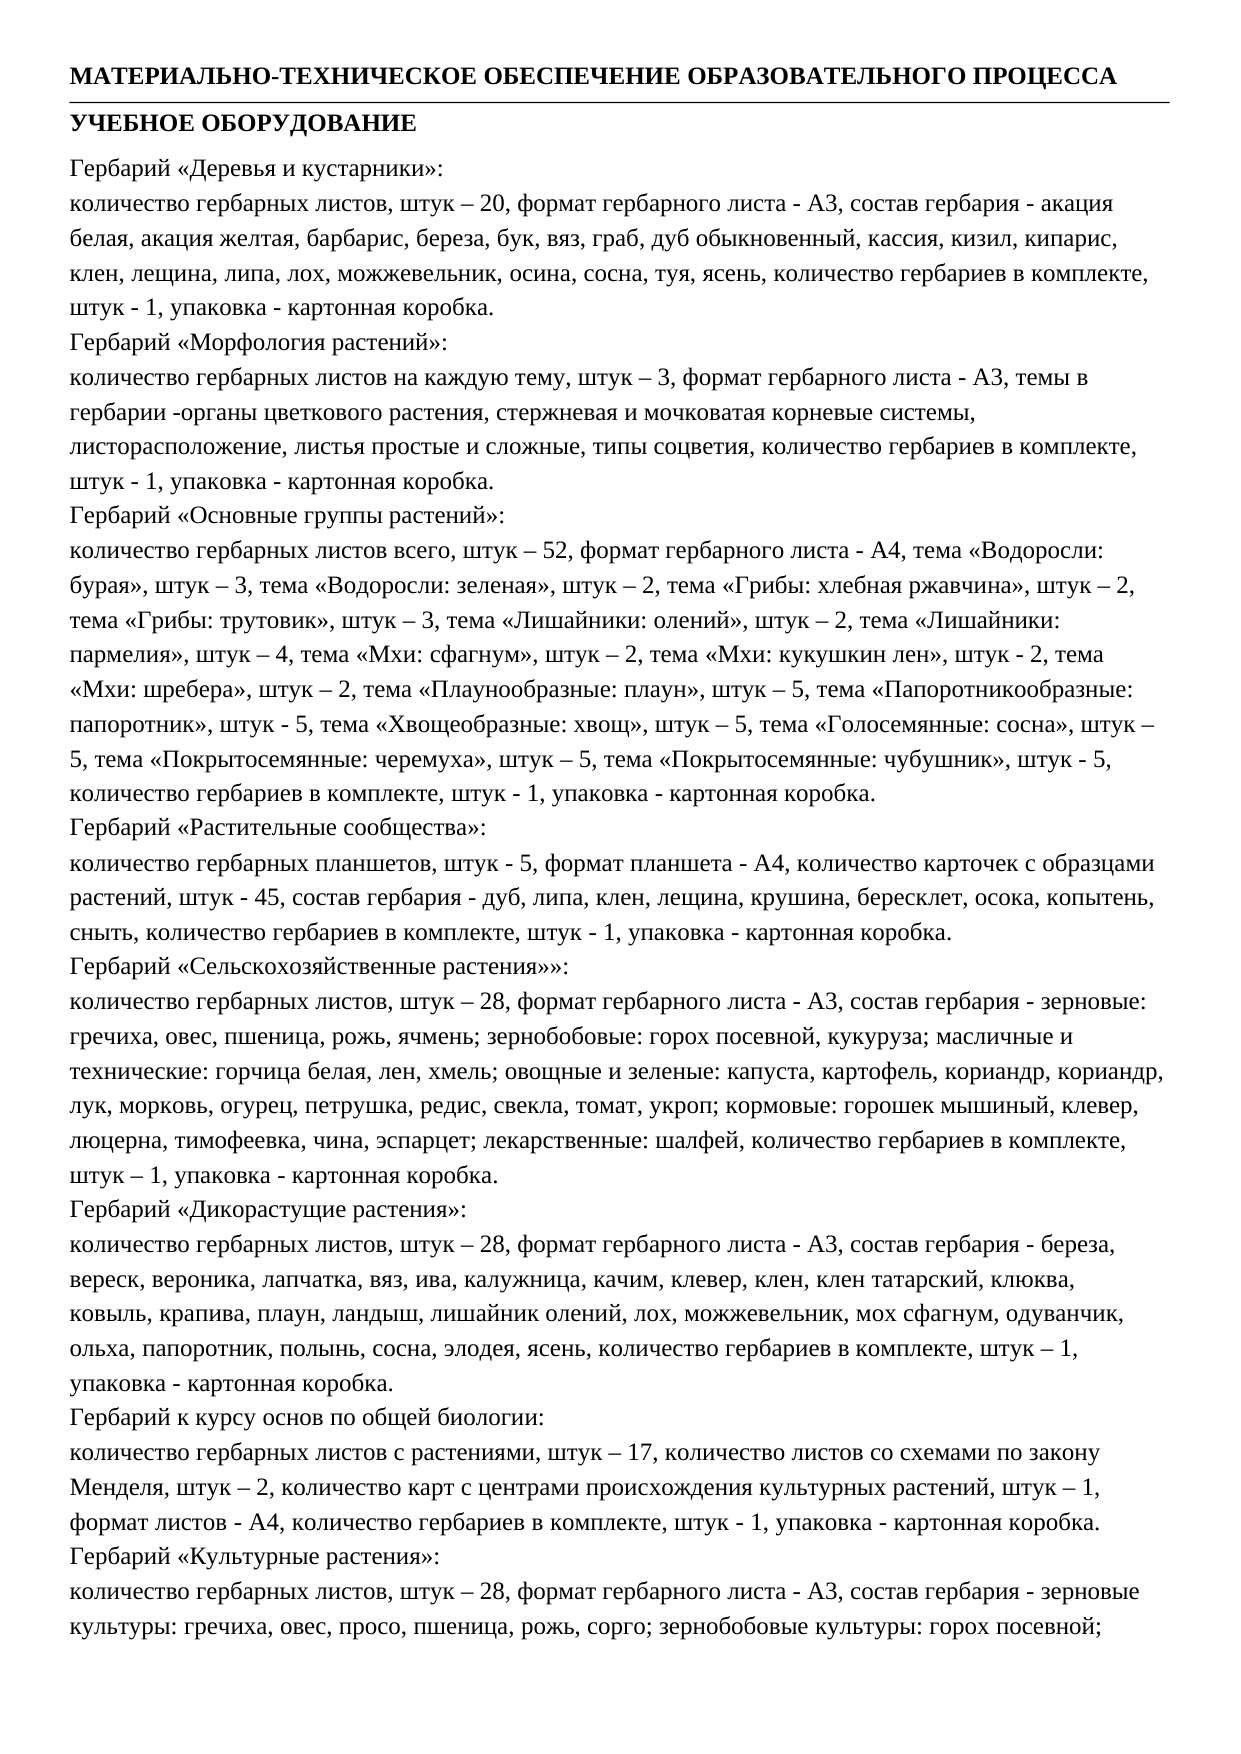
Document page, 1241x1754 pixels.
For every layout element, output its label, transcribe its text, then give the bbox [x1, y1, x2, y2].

text Гербарий к курсу основ по общей биологии: [69, 1403, 1192, 1431]
text количество гербарных листов на каждую тему, штук – 3, формат гербарного листа - А3, темы в гербарии -органы цветкового растения, стержневая и мочковатая корневые системы, листорасположение, листья простые и сложные, типы соцветия, количество гербариев в комплекте, штук - 1, упаковка - картонная коробка. [69, 362, 1164, 495]
text количество гербарных листов, штук – 20, формат гербарного листа - А3, состав гербария - акация белая, акация желтая, барбарис, береза, бук, вяз, граб, дуб обыкновенный, кассия, кизил, кипарис, клен, лещина, липа, лох, можжевельник, осина, сосна, туя, ясень, количество гербариев в комплекте, штук - 1, упаковка - картонная коробка. [69, 188, 1164, 321]
text Гербарий «Деревья и кустарники»: [69, 153, 1192, 182]
text количество гербарных листов всего, штук – 52, формат гербарного листа - А4, тема «Водоросли: бурая», штук – 3, тема «Водоросли: зеленая», штук – 2, тема «Грибы: хлебная ржавчина», штук – 2, тема «Грибы: трутовик», штук – 3, тема «Лишайники: олений», штук – 2, тема «Лишайники: пармелия», штук – 4, тема «Мхи: сфагнум», штук – 2, тема «Мхи: кукушкин лен», штук - 2, тема [69, 536, 1138, 668]
subtitle МАТЕРИАЛЬНО-ТЕХНИЧЕСКОЕ ОБЕСПЕЧЕНИЕ ОБРАЗОВАТЕЛЬНОГО ПРОЦЕССА [69, 61, 1192, 90]
text количество гербарных планшетов, штук - 5, формат планшета - А4, количество карточек с образцами растений, штук - 45, состав гербария - дуб, липа, клен, лещина, крушина, бересклет, осока, копытень, сныть, количество гербариев в комплекте, штук - 1, упаковка - картонная коробка. [69, 848, 1156, 946]
text количество гербарных листов, штук – 28, формат гербарного листа - А3, состав гербария - береза, вереск, вероника, лапчатка, вяз, ива, калужница, качим, клевер, клен, клен татарский, клюква, ковыль, крапива, плаун, ландыш, лишайник олений, лох, можжевельник, мох сфагнум, одуванчик, ольха, папоротник, полынь, сосна, элодея, ясень, количество гербариев в комплекте, штук – 1, упаковка - картонная коробка. [69, 1229, 1164, 1397]
text количество гербарных листов, штук – 28, формат гербарного листа - А3, состав гербария - зерновые: гречиха, овес, пшеница, рожь, ячмень; зернобобовые: горох посевной, кукуруза; масличные и технические: горчица белая, лен, хмель; овощные и зеленые: капуста, картофель, кориандр, кориандр, лук, морковь, огурец, петрушка, редис, свекла, томат, укроп; кормовые: горошек мышиный, клевер, люцерна, тимофеевка, чина, эспарцет; лекарственные: шалфей, количество гербариев в комплекте, штук – 1, упаковка - картонная коробка. [69, 986, 1164, 1189]
text «Мхи: шребера», штук – 2, тема «Плаунообразные: плаун», штук – 5, тема «Папоротникообразные: папоротник», штук - 5, тема «Хвощеобразные: хвощ», штук – 5, тема «Голосемянные: сосна», штук – 5, тема «Покрытосемянные: черемуха», штук – 5, тема «Покрытосемянные: чубушник», штук - 5, количество гербариев в комплекте, штук - 1, упаковка - картонная коробка. [69, 674, 1157, 807]
text Гербарий «Сельскохозяйственные растения»»: [69, 952, 1192, 980]
text Гербарий «Дикорастущие растения»: [69, 1194, 1192, 1223]
text Гербарий «Основные группы растений»: [69, 501, 1192, 529]
text количество гербарных листов с растениями, штук – 17, количество листов со схемами по закону Менделя, штук – 2, количество карт с центрами происхождения культурных растений, штук – 1, формат листов - А4, количество гербариев в комплекте, штук - 1, упаковка - картонная коробка. Гербарий «Культурные растения»: [69, 1437, 1102, 1570]
text количество гербарных листов, штук – 28, формат гербарного листа - А3, состав гербария - зерновые культуры: гречиха, овес, просо, пшеница, рожь, сорго; зернобобовые культуры: горох посевной; [69, 1576, 1141, 1639]
text УЧЕБНОЕ ОБОРУДОВАНИЕ [69, 108, 1192, 137]
text Гербарий «Морфология растений»: [69, 327, 1192, 356]
text Гербарий «Растительные сообщества»: [69, 813, 1192, 842]
